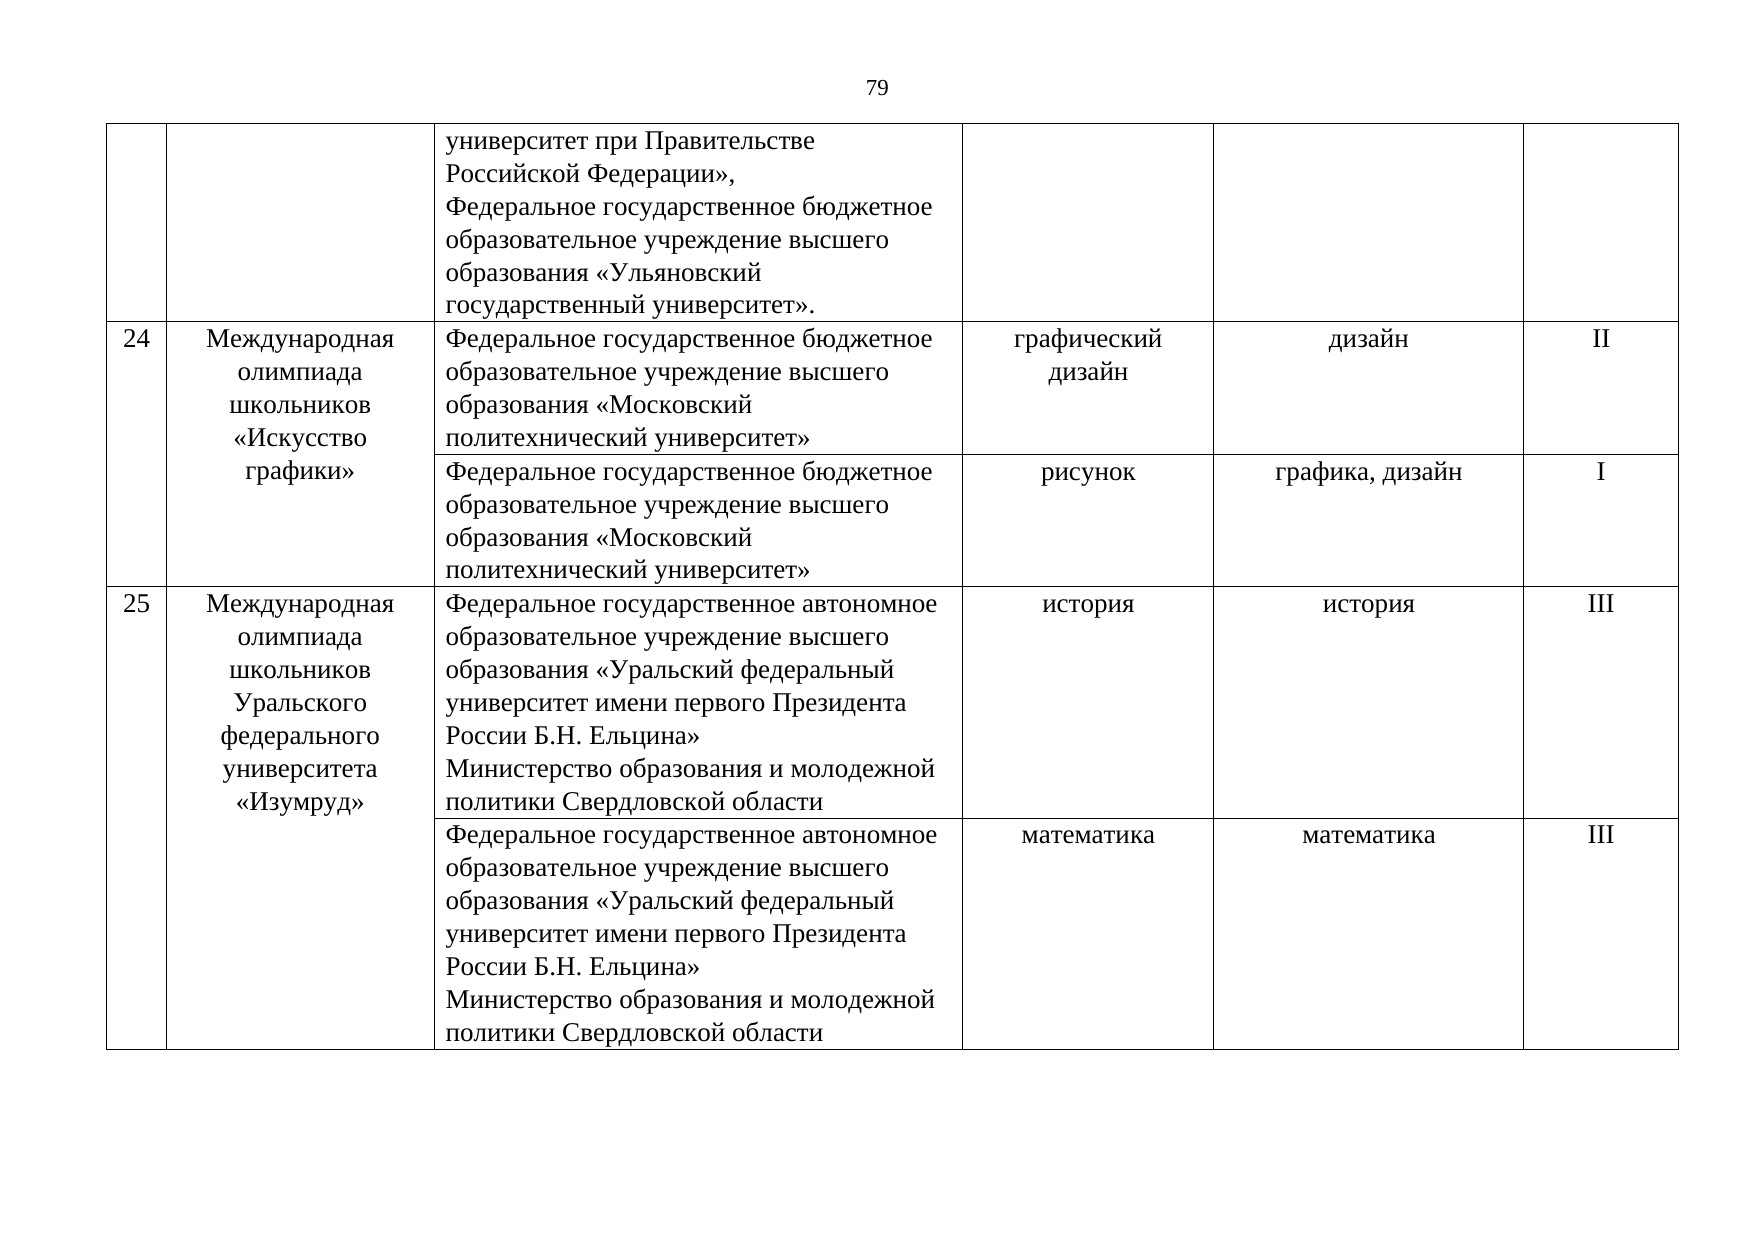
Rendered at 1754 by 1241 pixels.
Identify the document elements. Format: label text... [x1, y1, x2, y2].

table_cell Федеральное государственное бюджетное образовательное учреждение высшего образования «Московский политехнический университет» [435, 322, 962, 454]
table_cell II [1524, 322, 1678, 454]
table_cell история [963, 587, 1213, 817]
table_cell I [1524, 455, 1678, 586]
table_cell 23 [107, 124, 166, 321]
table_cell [963, 124, 1213, 321]
table_cell 24 [107, 322, 166, 586]
table_cell математика [963, 819, 1213, 1049]
table_cell рисунок [963, 455, 1213, 586]
table_cell I [1524, 124, 1678, 321]
table_cell математика [1214, 819, 1523, 1049]
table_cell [435, 819, 962, 1049]
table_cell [1214, 124, 1523, 321]
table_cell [167, 124, 434, 321]
table_cell III [1524, 819, 1678, 1049]
table_cell графика, дизайн [1214, 455, 1523, 586]
table_cell история [1214, 587, 1523, 817]
table_cell Федеральное государственное бюджетное образовательное учреждение высшего образования «Московский политехнический университет» [435, 455, 962, 586]
table_cell III [1524, 587, 1678, 817]
table_cell Международная олимпиада школьников «Искусство графики» [167, 322, 434, 586]
table_cell 25 [107, 587, 166, 1049]
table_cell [435, 124, 962, 321]
table_cell дизайн [1214, 322, 1523, 454]
table_cell графический дизайн [963, 322, 1213, 454]
table_cell Международная олимпиада школьников Уральского федерального университета «Изумруд» [167, 587, 434, 1049]
